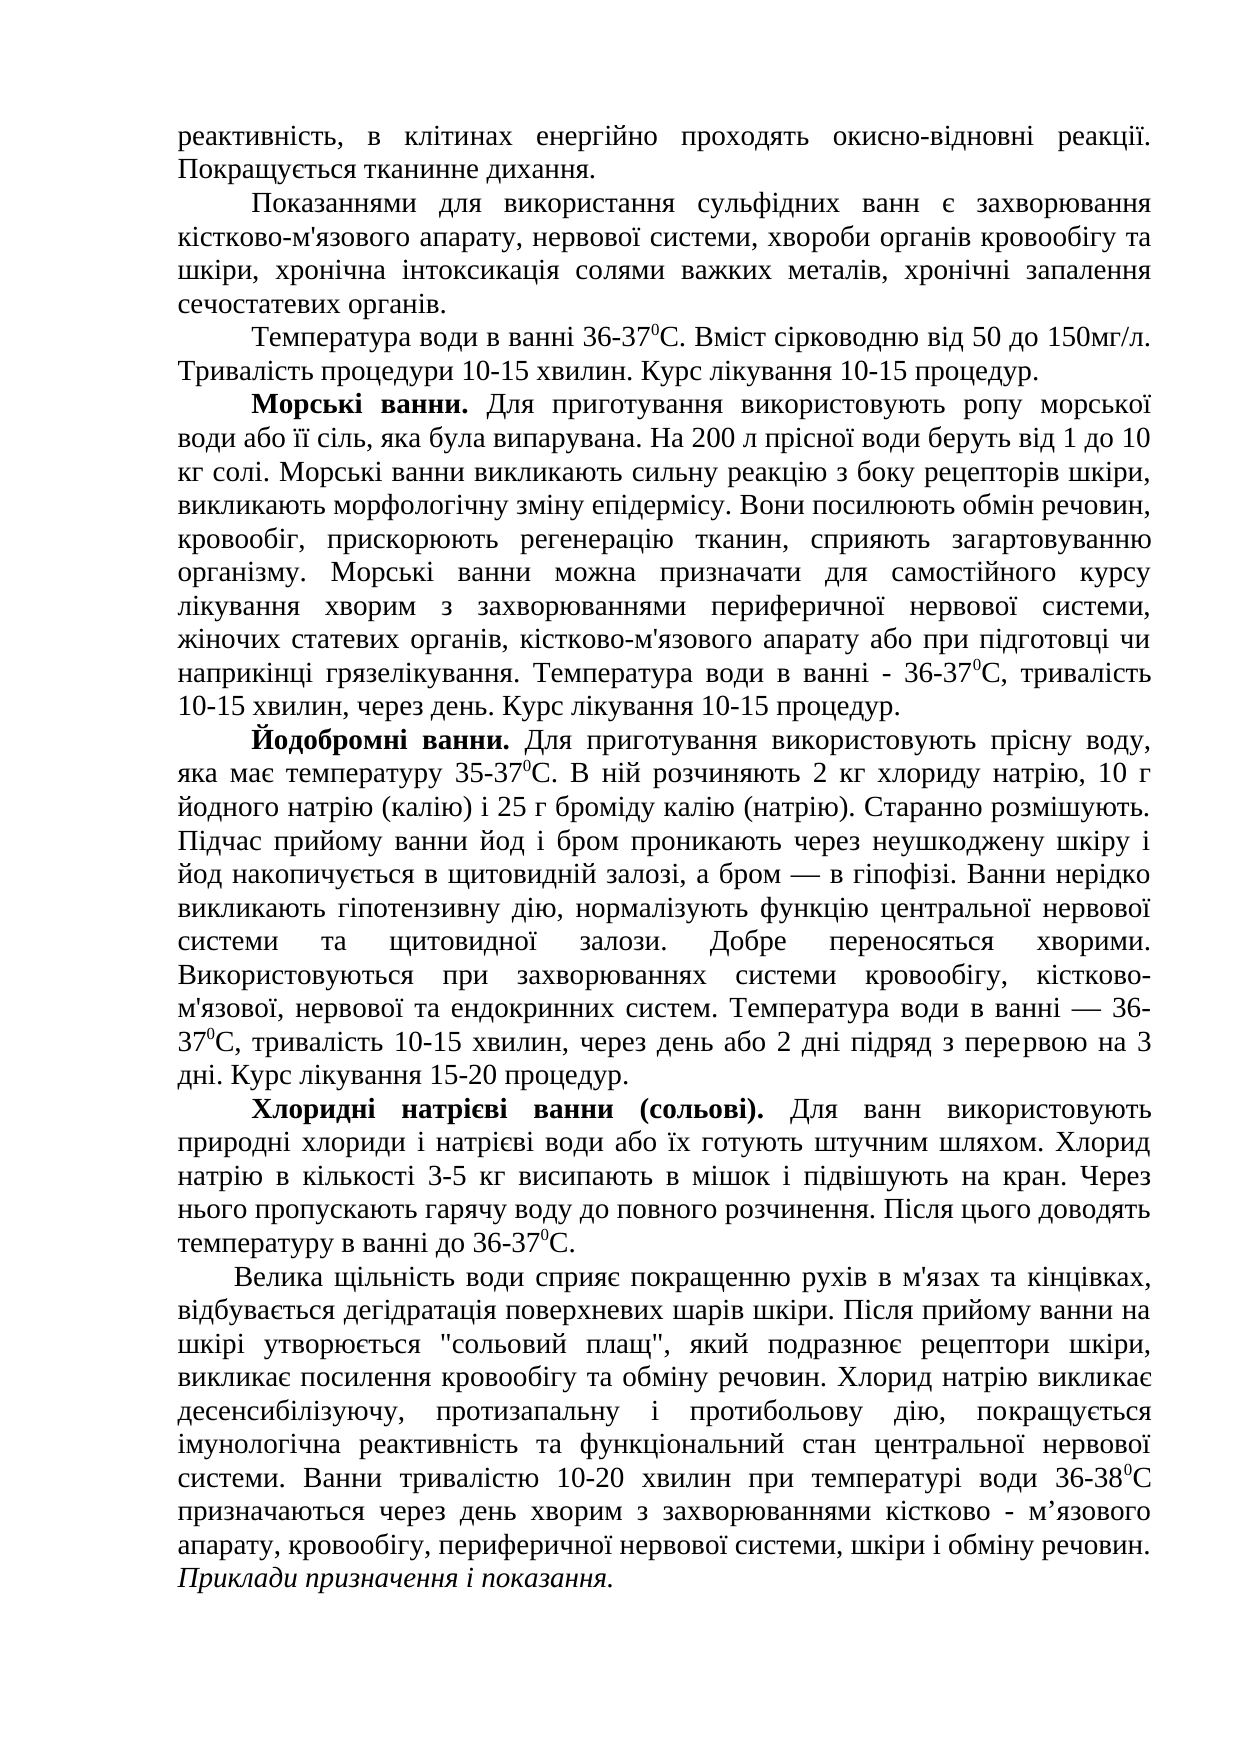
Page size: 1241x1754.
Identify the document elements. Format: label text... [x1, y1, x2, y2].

text Температура води в ванні 36-370С. Вміст сірководню від 50 до 150мг/л. Тривалість процедури 10-15 хвилин. Курс лікування 10-15 процедур. [177, 319, 1152, 387]
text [177, 118, 1152, 185]
text Йодобромні ванни. Для приготування використовують прісну воду, яка має температуру 35-370С. В ній розчиняють хлориду натрію, йодного натрію (калію) і броміду калію (натрію). Старанно розмішують. Підчас прийому ванни йод і бром проникають через неушкоджену шкіру і йод накопичується в щитовидній залозі, а бром — в гіпофізі. Ванни нерідко викликають гіпотензивну дію, нормалізують функцію центральної нервової системи та щитовидної залози. Добре переносяться хворими. Використовуються при захворюваннях системи кровообігу, кістково-м'язової, нервової та ендокринних систем. Температура води в ванні — 36-370С, тривалість 10-15 хвилин, через день або 2 дні підряд з перервою на 3 дні. Курс лікування 15-20 процедур. [177, 722, 1152, 1091]
text Хлоридні натрієві ванни (сольові). Для ванн використовують природні хлориди і натрієві води або їх готують штучним шляхом. Хлорид натрію в кількості 3- висипають в мішок і підвішують на кран. Через нього пропускають гарячу воду до повного розчинення. Після цього доводять температуру в ванні до 36-370С. [177, 1091, 1152, 1259]
text Приклади призначення і показання. [177, 1561, 1152, 1594]
text Морські ванни. Для приготування використовують ропу морської води або її сіль, яка була випарувана. На прісної води беруть від 1 до солі. Морські ванни викликають сильну реакцію з боку рецепторів шкіри, викликають морфологічну зміну епідермісу. Вони посилюють обмін речовин, кровообіг, прискорюють регенерацію тканин, сприяють загартовуванню організму. Морські ванни можна призначати для самостійного курсу лікування хворим з захворюваннями периферичної нервової системи, жіночих статевих органів, кістково-м'язового апарату або при підготовці чи наприкінці грязелікування. Температура води в ванні - 36-370С, тривалість 10-15 хвилин, через день. Курс лікування 10-15 процедур. [177, 387, 1152, 722]
text Показаннями для використання сульфідних ванн є захворювання кістково-м'язового апарату, нервової системи, хвороби органів кровообігу та шкіри, хронічна інтоксикація солями важких металів, хронічні запалення сечостатевих органів. [177, 185, 1152, 319]
text Велика щільність води сприяє покращенню рухів в м'язах та кінцівках, відбувається дегідратація поверхневих шарів шкіри. Після прийому ванни на шкірі утворюється "сольовий плащ", який подразнює рецептори шкіри, викликає посилення кровообігу та обміну речовин. Хлорид натрію викликає десенсибілізуючу, протизапальну і протибольову дію, покращується імунологічна реактивність та функціональний стан центральної нервової системи. Ванни тривалістю 10-20 хвилин при температурі води 36-380С призначаються через день хворим з захворюваннями кістково - м’язового апарату, кровообігу, периферичної нервової системи, шкіри і обміну речовин. [177, 1259, 1152, 1561]
